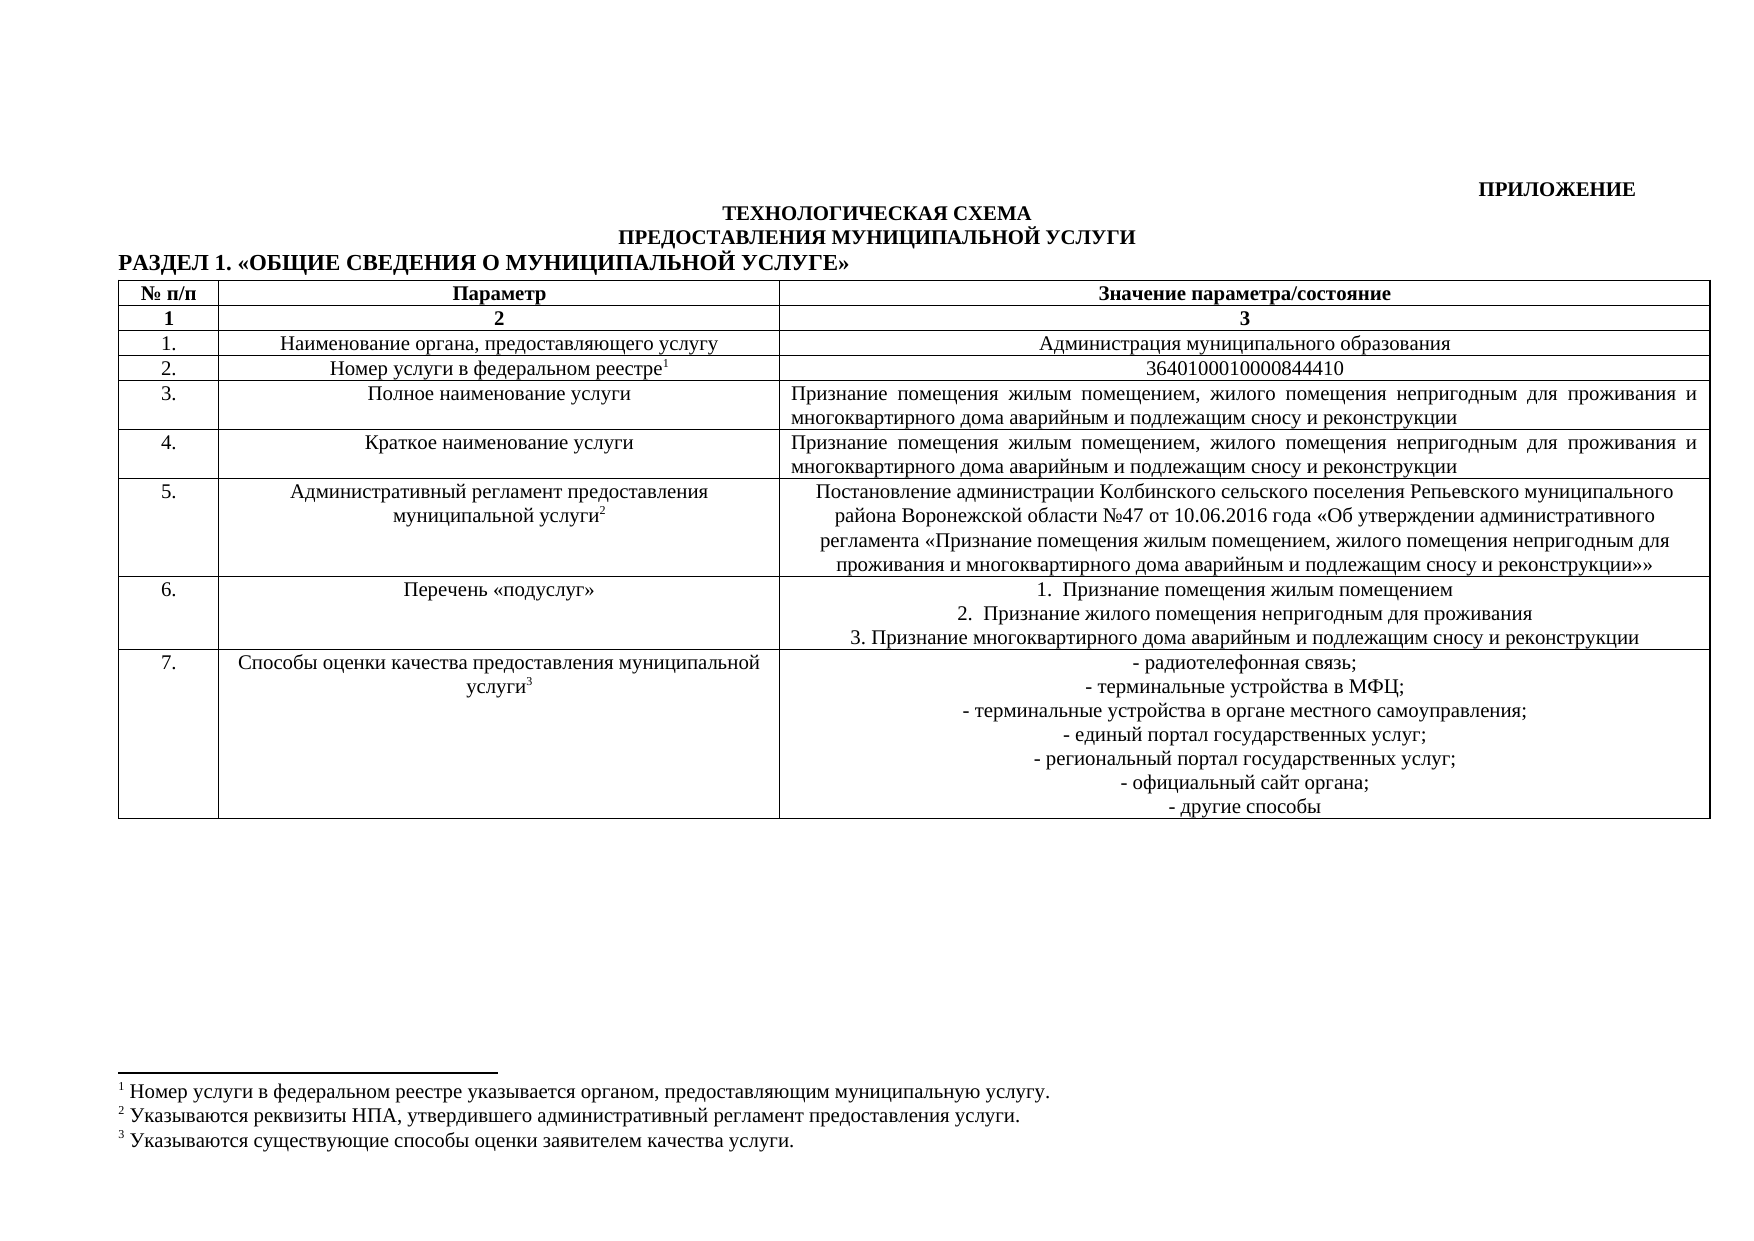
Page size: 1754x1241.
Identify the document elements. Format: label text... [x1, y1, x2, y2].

table_cell Постановление администрации Колбинского сельского поселения Репьевского муниципального района Воронежской области №47 от 10.06.2016 года «Об утверждении административного регламента «Признание помещения жилым помещением, жилого помещения непригодным для проживания и многоквартирного дома аварийным и подлежащим сносу и реконструкции»» [780, 479, 1709, 576]
table_cell 3 [780, 306, 1709, 330]
table_cell Административный регламент предоставления муниципальной услуги [219, 479, 779, 576]
table_header № п/п [119, 281, 218, 305]
table_cell 3. [119, 381, 218, 429]
table_cell 5. [119, 479, 218, 576]
subtitle РАЗДЕЛ 1. «ОБЩИЕ СВЕДЕНИЯ О МУНИЦИПАЛЬНОЙ УСЛУГЕ» [118, 249, 1636, 276]
table_cell Номер услуги в федеральном реестре [219, 356, 779, 380]
table_cell 4. [119, 430, 218, 478]
table_cell Полное наименование услуги [219, 381, 779, 429]
text ПРЕДОСТАВЛЕНИЯ МУНИЦИПАЛЬНОЙ УСЛУГИ [118, 225, 1636, 249]
table_cell 2. [119, 356, 218, 380]
table_cell Признание помещения жилым помещением, жилого помещения непригодным для проживания и многоквартирного дома аварийным и подлежащим сносу и реконструкции [780, 381, 1709, 429]
table_cell 1 [119, 306, 218, 330]
table_cell 1. Признание помещения жилым помещением 2. Признание жилого помещения непригодным для проживания 3. Признание многоквартирного дома аварийным и подлежащим сносу и реконструкции [780, 577, 1709, 649]
table_cell 3640100010000844410 [780, 356, 1709, 380]
table_cell 7. [119, 650, 218, 818]
table_cell Способы оценки качества предоставления муниципальной услуги [219, 650, 779, 818]
table_cell Краткое наименование услуги [219, 430, 779, 478]
table_cell Администрация муниципального образования [780, 331, 1709, 355]
table_cell Перечень «подуслуг» [219, 577, 779, 649]
text ПРИЛОЖЕНИЕ [118, 177, 1636, 201]
table_cell - радиотелефонная связь; - терминальные устройства в МФЦ; - терминальные устройства в органе местного самоуправления; - единый портал государственных услуг; - региональный портал государственных услуг; - официальный сайт органа; - другие способы [780, 650, 1709, 818]
table_cell 2 [219, 306, 779, 330]
table_cell 1. [119, 331, 218, 355]
text ТЕХНОЛОГИЧЕСКАЯ СХЕМА [118, 201, 1636, 225]
table_header Значение параметра/состояние [780, 281, 1709, 305]
table_header Параметр [219, 281, 779, 305]
table_cell Признание помещения жилым помещением, жилого помещения непригодным для проживания и многоквартирного дома аварийным и подлежащим сносу и реконструкции [780, 430, 1709, 478]
table_cell 6. [119, 577, 218, 649]
table_cell Наименование органа, предоставляющего услугу [219, 331, 779, 355]
